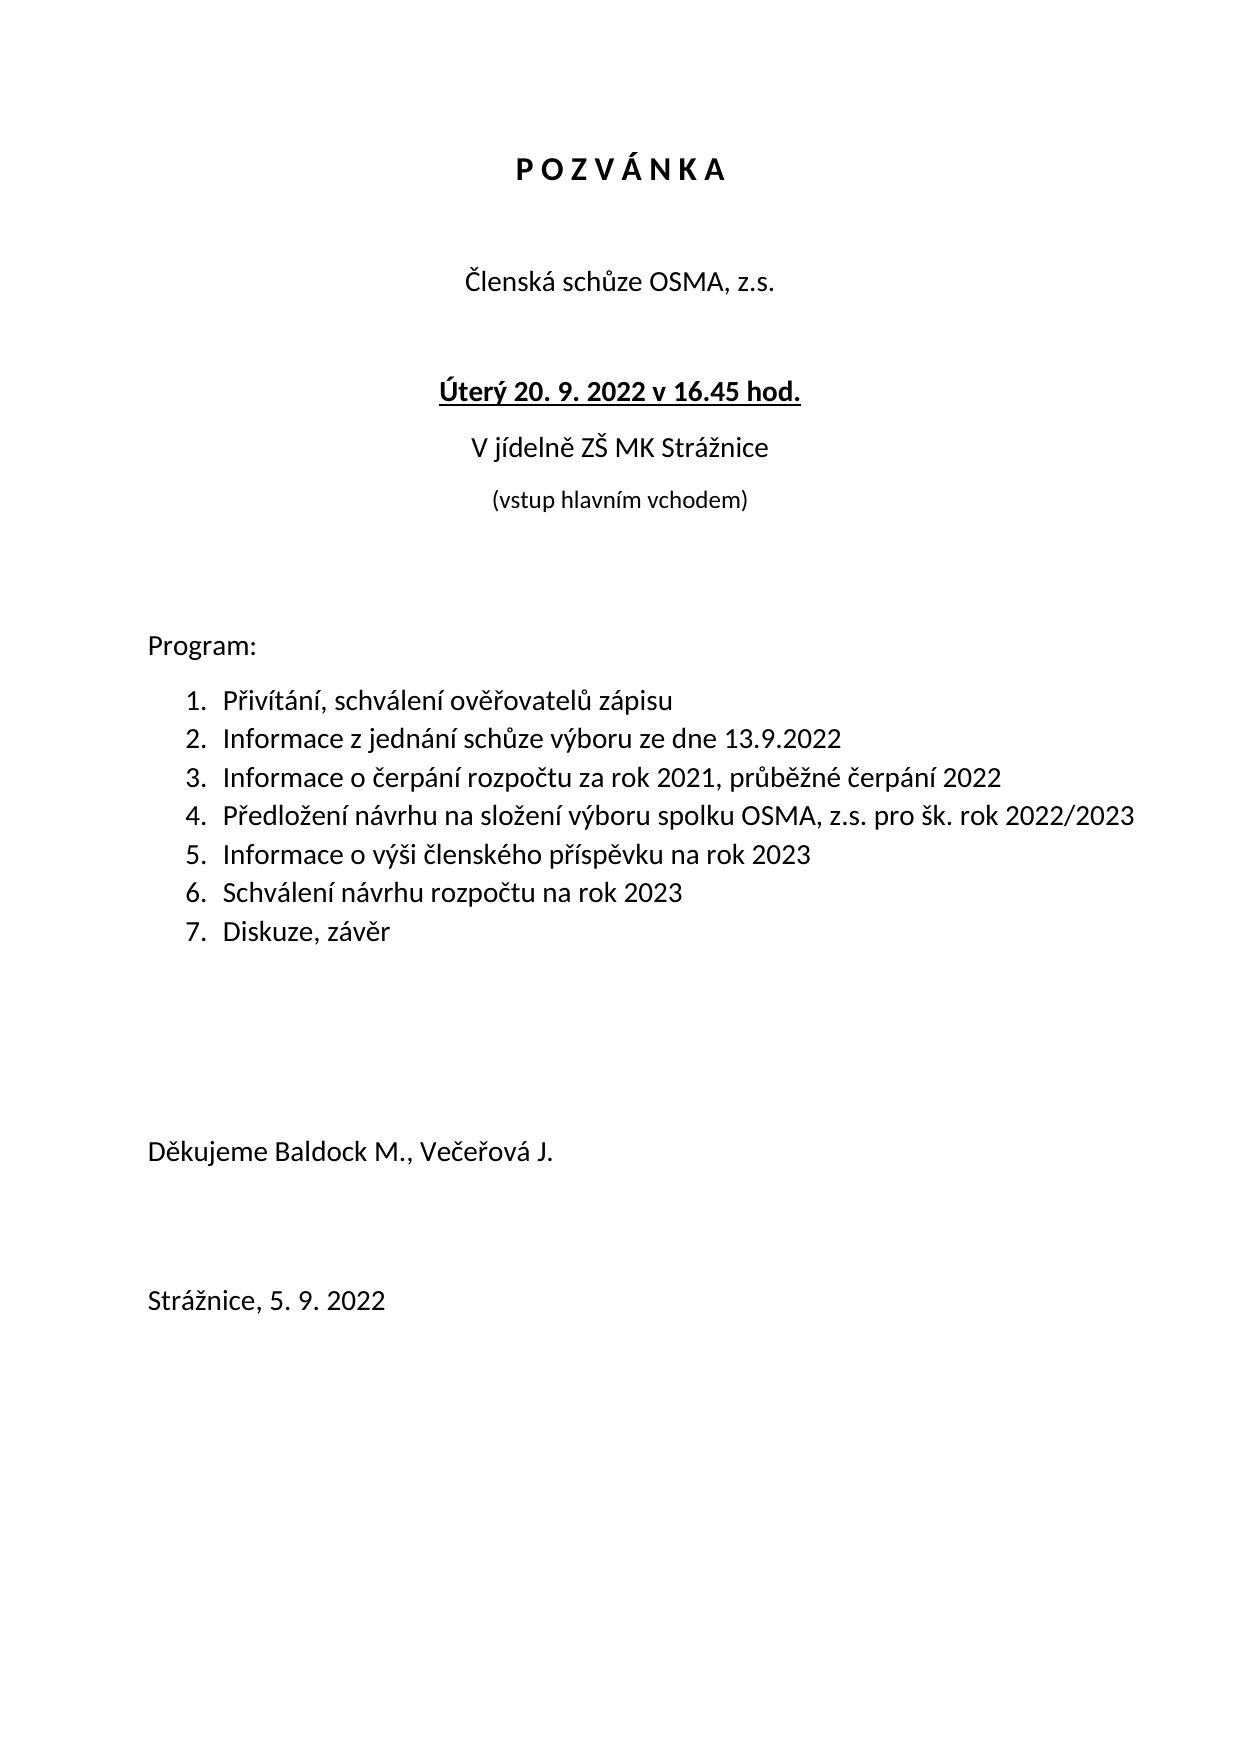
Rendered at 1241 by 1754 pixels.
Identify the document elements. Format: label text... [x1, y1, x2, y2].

text Úterý 20. 9. 2022 v 16.45 hod. [148, 373, 1093, 409]
text Členská schůze OSMA, z.s. [148, 263, 1093, 299]
list Přivítání, schválení ověřovatelů zápisu [185, 682, 1093, 718]
text P O Z V Á N K A [148, 148, 1093, 188]
text Děkujeme Baldock M., Večeřová J. [148, 1133, 1093, 1169]
list Informace o čerpání rozpočtu za rok 2021, průběžné čerpání 2022 [185, 759, 1093, 795]
text Program: [148, 627, 1093, 663]
text Strážnice, 5. 9. 2022 [148, 1282, 1093, 1318]
text V jídelně ZŠ MK Strážnice [148, 429, 1093, 464]
list Informace o výši členského příspěvku na rok 2023 [185, 836, 1093, 872]
list Diskuze, závěr [185, 913, 1093, 948]
text (vstup hlavním vchodem) [148, 484, 1093, 514]
list Schválení návrhu rozpočtu na rok 2023 [185, 874, 1093, 910]
list Informace z jednání schůze výboru ze dne 13.9.2022 [185, 721, 1093, 756]
list Předložení návrhu na složení výboru spolku OSMA, z.s. pro šk. rok 2022/2023 [185, 797, 1152, 833]
